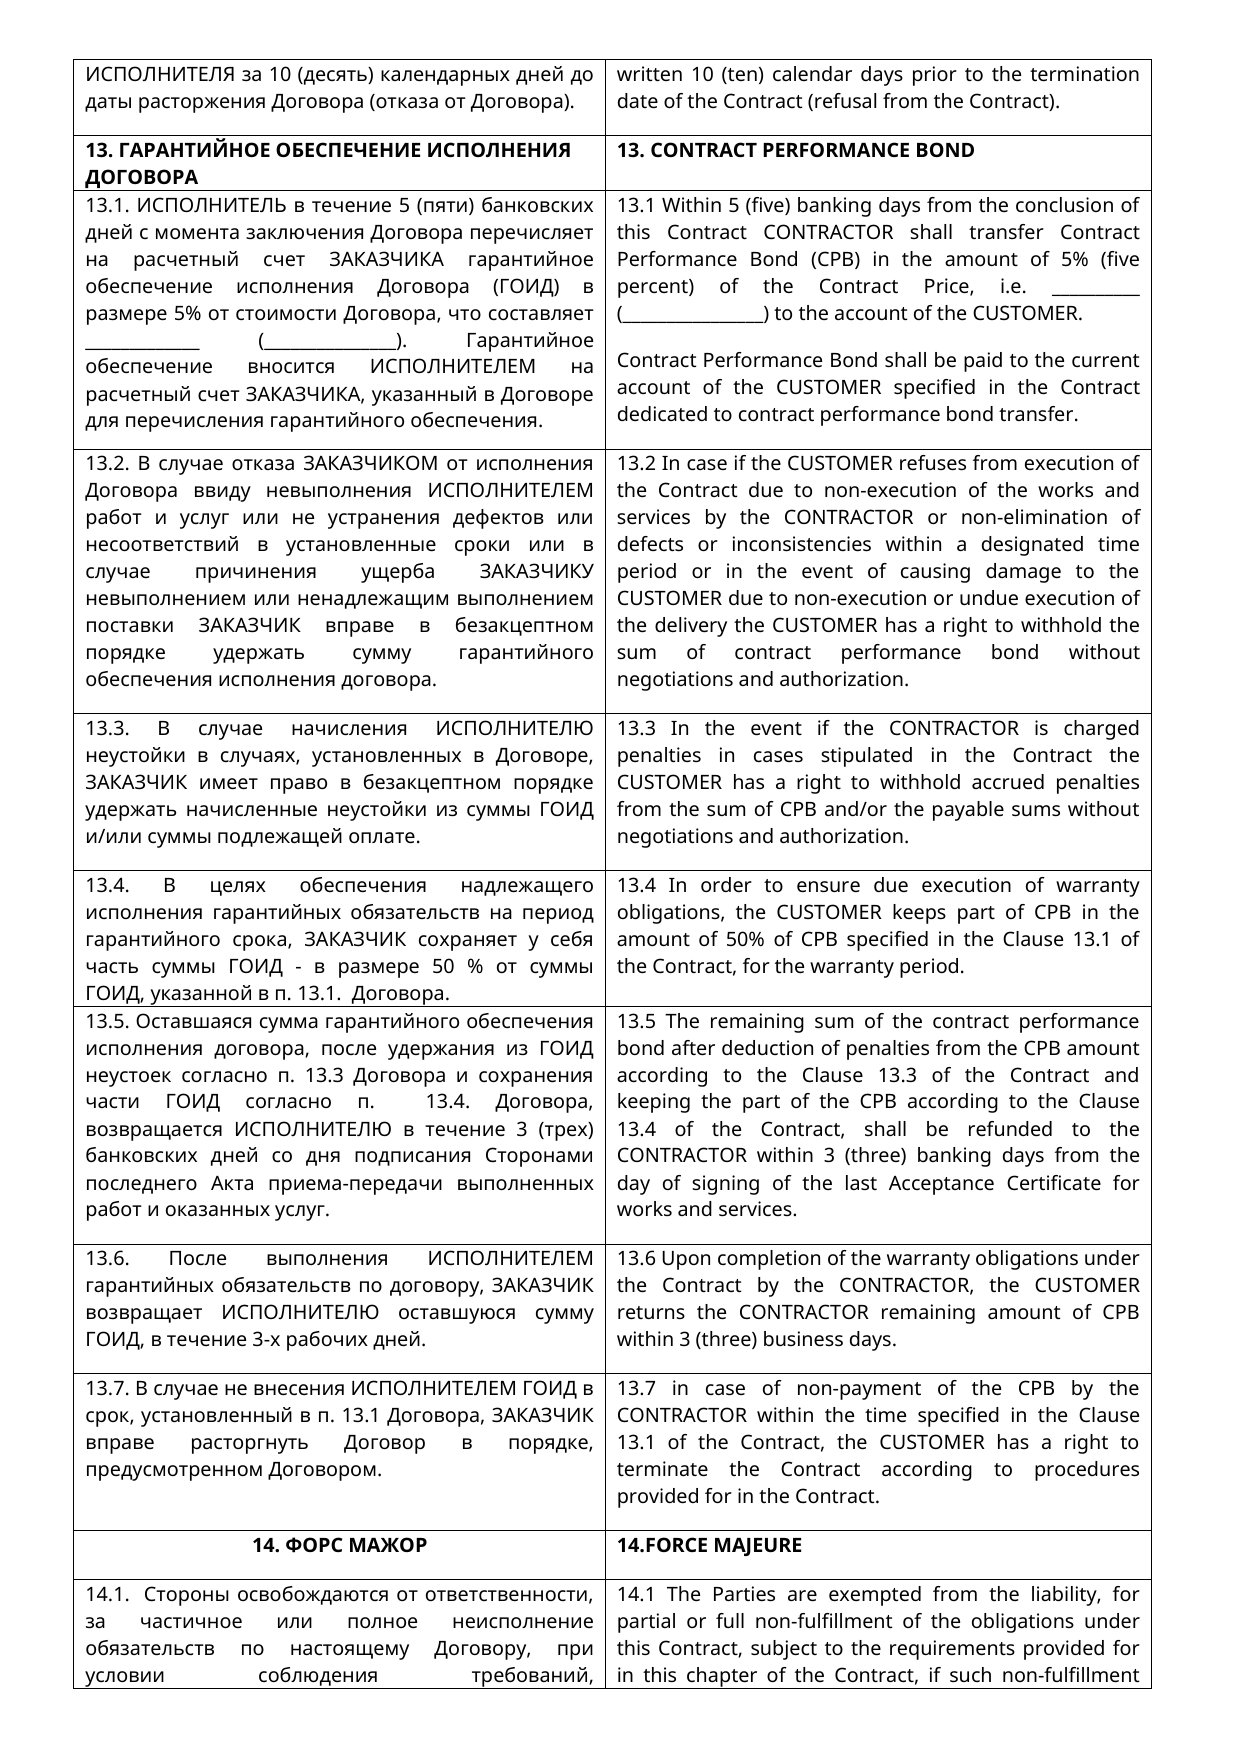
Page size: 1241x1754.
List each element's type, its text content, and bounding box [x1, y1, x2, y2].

table_cell 13.3. В случае начисления ИСПОЛНИТЕЛЮ неустойки в случаях, установленных в Договоре, ЗАКАЗЧИК имеет право в безакцептном порядке удержать начисленные неустойки из суммы ГОИД и/или суммы подлежащей оплате. [74, 714, 605, 870]
table_cell 14.FORCE MAJEURE [606, 1531, 1151, 1579]
table_cell 13.6 Upon completion of the warranty obligations under the Contract by the CONTRACTOR, the CUSTOMER returns the CONTRACTOR remaining amount of CPB within 3 (three) business days. [606, 1245, 1151, 1373]
table_cell 13.3 In the event if the CONTRACTOR is charged penalties in cases stipulated in the Contract the CUSTOMER has a right to withhold accrued penalties from the sum of CPB and/or the payable sums without negotiations and authorization. [606, 714, 1151, 870]
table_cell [74, 60, 605, 135]
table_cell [74, 1580, 605, 1688]
table_cell 13.6. После выполнения ИСПОЛНИТЕЛЕМ гарантийных обязательств по договору, ЗАКАЗЧИК возвращает ИСПОЛНИТЕЛЮ оставшуюся сумму ГОИД, в течение 3-х рабочих дней. [74, 1245, 605, 1373]
table_cell 13.7 in case of non-payment of the CPB by the CONTRACTOR within the time specified in the Clause 13.1 of the Contract, the CUSTOMER has a right to terminate the Contract according to procedures provided for in the Contract. [606, 1374, 1151, 1530]
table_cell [606, 60, 1151, 135]
table_cell 13.2. В случае отказа ЗАКАЗЧИКОМ от исполнения Договора ввиду невыполнения ИСПОЛНИТЕЛЕМ работ и услуг или не устранения дефектов или несоответствий в установленные сроки или в случае причинения ущерба ЗАКАЗЧИКУ невыполнением или ненадлежащим выполнением поставки ЗАКАЗЧИК вправе в безакцептном порядке удержать сумму гарантийного обеспечения исполнения договора. [74, 450, 605, 713]
table_cell 13. CONTRACT PERFORMANCE BOND [606, 136, 1151, 190]
table_cell 13.1. ИСПОЛНИТЕЛЬ в течение 5 (пяти) банковских дней с момента заключения Договора перечисляет на расчетный счет ЗАКАЗЧИКА гарантийное обеспечение исполнения Договора (ГОИД) в размере 5% от стоимости Договора, что составляет _____________ (_______________). Гарантийное обеспечение вносится ИСПОЛНИТЕЛЕМ на расчетный счет ЗАКАЗЧИКА, указанный в Договоре для перечисления гарантийного обеспечения. [74, 191, 605, 448]
table_cell 13.1 Within 5 (five) banking days from the conclusion of this Contract CONTRACTOR shall transfer Contract Performance Bond (CPB) in the amount of 5% (five percent) of the Contract Price, i.e. __________ (________________) to the account of the CUSTOMER. Contract Performance Bond shall be paid to the current account of the CUSTOMER specified in the Contract dedicated to contract performance bond transfer. [606, 191, 1151, 448]
table_cell 13.4. В целях обеспечения надлежащего исполнения гарантийных обязательств на период гарантийного срока, ЗАКАЗЧИК сохраняет у себя часть суммы ГОИД - в размере 50 % от суммы ГОИД, указанной в п. 13.1. Договора. [74, 871, 605, 1006]
table_cell 13.7. В случае не внесения ИСПОЛНИТЕЛЕМ ГОИД в срок, установленный в п. 13.1 Договора, ЗАКАЗЧИК вправе расторгнуть Договор в порядке, предусмотренном Договором. [74, 1374, 605, 1530]
table_cell 13.5 The remaining sum of the contract performance bond after deduction of penalties from the CPB amount according to the Clause 13.3 of the Contract and keeping the part of the CPB according to the Clause 13.4 of the Contract, shall be refunded to the CONTRACTOR within 3 (three) banking days from the day of signing of the last Acceptance Certificate for works and services. [606, 1007, 1151, 1243]
table_cell 13.2 In case if the CUSTOMER refuses from execution of the Contract due to non-execution of the works and services by the CONTRACTOR or non-elimination of defects or inconsistencies within a designated time period or in the event of causing damage to the CUSTOMER due to non-execution or undue execution of the delivery the CUSTOMER has a right to withhold the sum of contract performance bond without negotiations and authorization. [606, 450, 1151, 713]
table_cell 13.4 In order to ensure due execution of warranty obligations, the CUSTOMER keeps part of CPB in the amount of 50% of CPB specified in the Clause 13.1 of the Contract, for the warranty period. [606, 871, 1151, 1006]
table_cell 13. ГАРАНТИЙНОЕ ОБЕСПЕЧЕНИЕ ИСПОЛНЕНИЯ ДОГОВОРА [74, 136, 605, 190]
table_cell 13.5. Оставшаяся сумма гарантийного обеспечения исполнения договора, после удержания из ГОИД неустоек согласно п. 13.3 Договора и сохранения части ГОИД согласно п. 13.4. Договора, возвращается ИСПОЛНИТЕЛЮ в течение 3 (трех) банковских дней со дня подписания Сторонами последнего Акта приема-передачи выполненных работ и оказанных услуг. [74, 1007, 605, 1243]
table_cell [606, 1580, 1151, 1688]
table_cell 14. ФОРС МАЖОР [74, 1531, 605, 1579]
